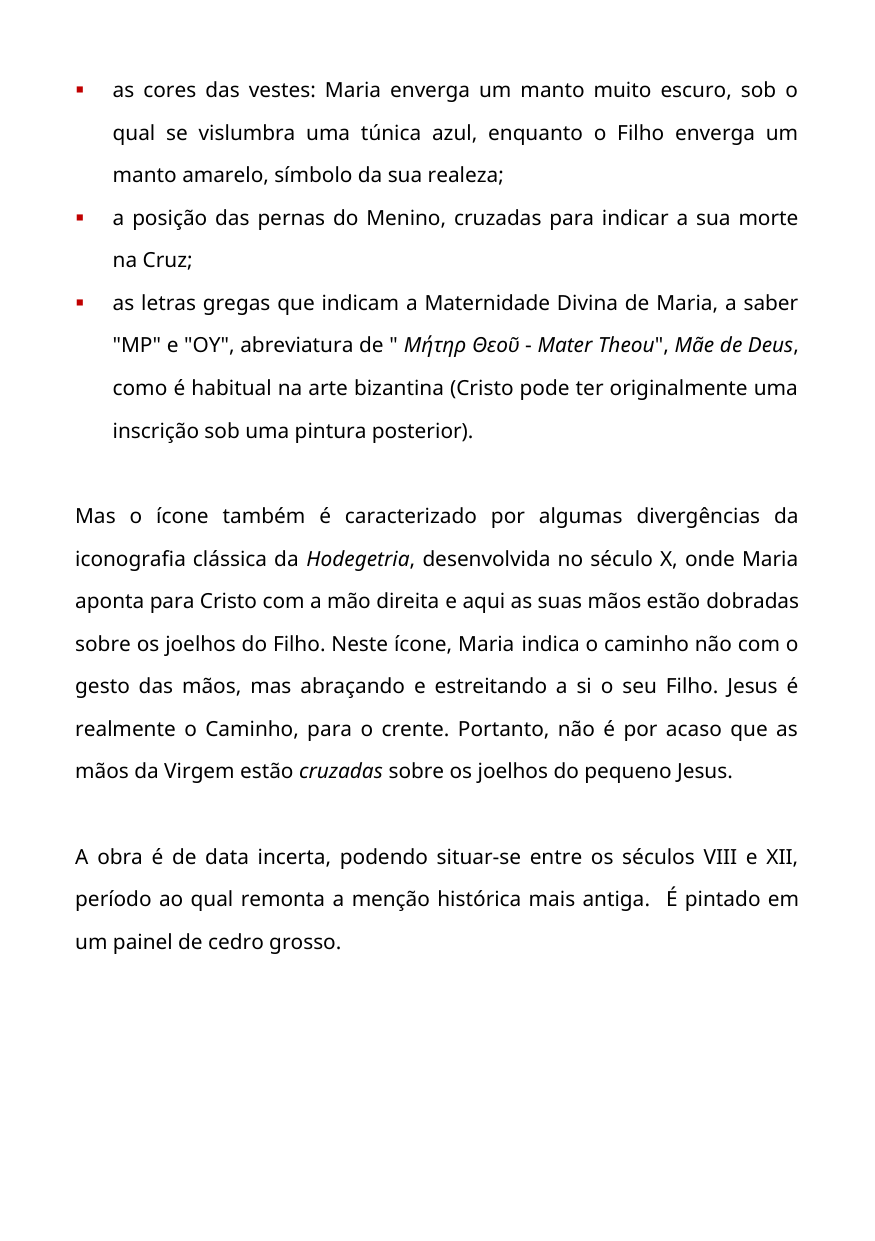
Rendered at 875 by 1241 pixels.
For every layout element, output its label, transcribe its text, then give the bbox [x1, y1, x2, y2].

list as letras gregas que indicam a Maternidade Divina de Maria, a saber "MP" e "OY", abreviatura de " Μήτηρ Θεοῦ - Mater Theou", Mãe de Deus, como é habitual na arte bizantina (Cristo pode ter originalmente uma inscrição sob uma pintura posterior). [75, 288, 799, 444]
text Mas o ícone também é caracterizado por algumas divergências da iconografia clássica da Hodegetria, desenvolvida no século X, onde Maria aponta para Cristo com a mão direita e aqui as suas mãos estão dobradas sobre os joelhos do Filho. Neste ícone, Maria indica o caminho não com o gesto das mãos, mas abraçando e estreitando a si o seu Filho. Jesus é realmente o Caminho, para o crente. Portanto, não é por acaso que as mãos da Virgem estão cruzadas sobre os joelhos do pequeno Jesus. [75, 501, 799, 785]
list a posição das pernas do Menino, cruzadas para indicar a sua morte na Cruz; [75, 203, 799, 274]
text A obra é de data incerta, podendo situar-se entre os séculos VIII e XII, período ao qual remonta a menção histórica mais antiga. É pintado em um painel de cedro grosso. [75, 842, 799, 956]
list as cores das vestes: Maria enverga um manto muito escuro, sob o qual se vislumbra uma túnica azul, enquanto o Filho enverga um manto amarelo, símbolo da sua realeza; [75, 75, 799, 189]
